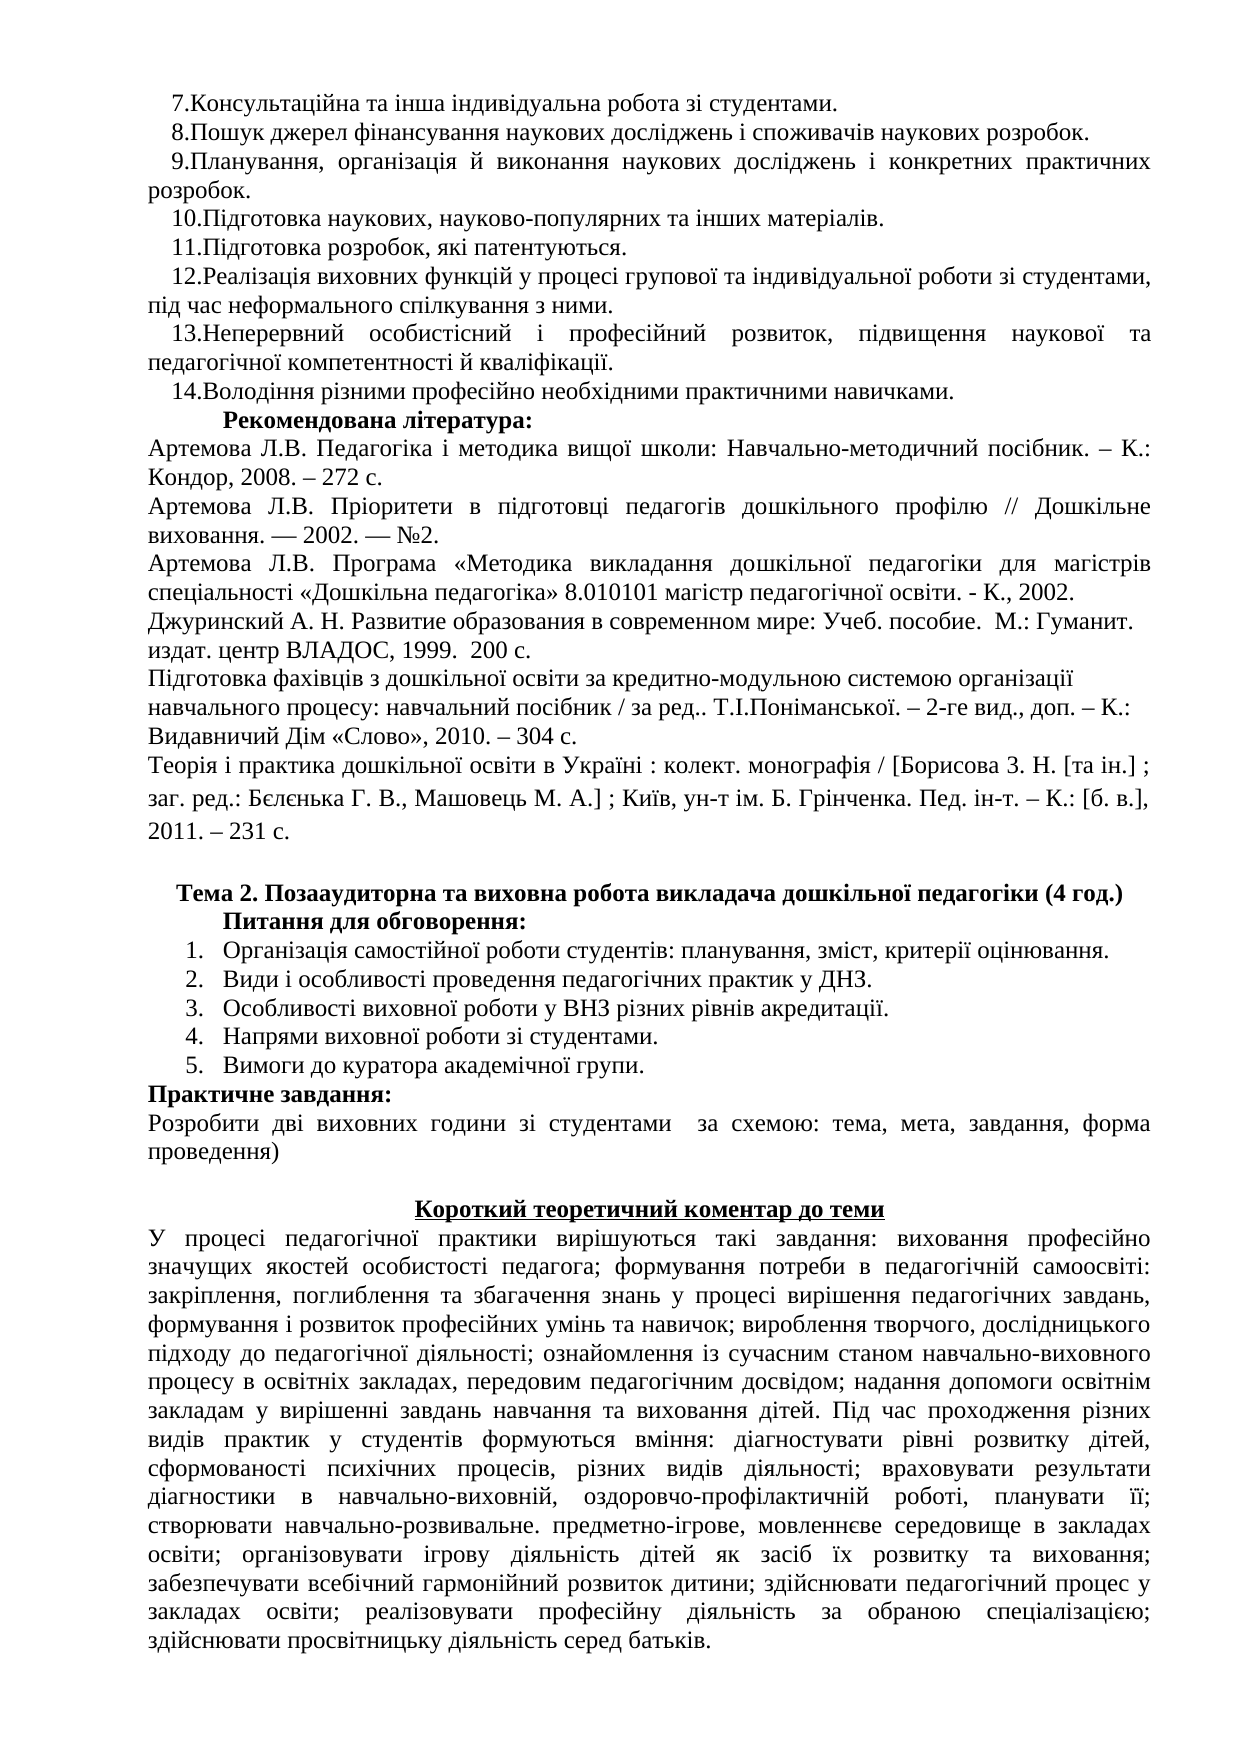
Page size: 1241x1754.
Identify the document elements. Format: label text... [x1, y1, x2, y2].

list Вимоги до куратора академічної групи. [185, 1050, 1152, 1079]
text 12.Реалізація виховних функцій у процесі групової та індивідуальної роботи зі студентами, під час неформального спілкування з ними. [148, 261, 1152, 318]
list Особливості виховної роботи у ВНЗ різних рівнів акредитації. [185, 993, 1152, 1021]
text Артемова Л.В. Програма «Методика викладання дошкільної педагогіки для магістрів спеціальності «Дошкільна педагогіка» 8.010101 магістр педагогічної освіти. - К., 2002. [148, 548, 1152, 606]
text 11.Підготовка розробок, які патентуються. [148, 232, 1152, 261]
list Джуринский А. Н. Развитие образования в современном мире: Учеб. пособие. М.: Гуманит. издат. центр ВЛАДОС, 1999. 200 с. [148, 606, 1152, 663]
text 9.Планування, організація й виконання наукових досліджень і конкретних практичних розробок. [148, 146, 1152, 203]
text Артемова Л.В. Педагогіка і методика вищої школи: Навчально-методичний посібник. – К.: Кондор, 2008. – 272 с. [148, 433, 1152, 491]
text 13.Неперервний особистісний і професійний розвиток, підвищення наукової та педагогічної компетентності й кваліфікації. [148, 318, 1152, 376]
list Теорія і практика дошкільної освіти в Україні : колект. монографія / [Борисова 3. Н. [та ін.] ; заг. ред.: Бєлєнька Г. В., Машовець М. А.] ; Київ, ун-т ім. Б. Грінченка. Пед. ін-т. – К.: [б. в.], 2011. – 231 с. [148, 750, 1152, 844]
text 14.Володіння різними професійно необхідними практичними навичками. [148, 376, 1152, 405]
text 8.Пошук джерел фінансування наукових досліджень і споживачів наукових розробок. [148, 117, 1152, 146]
text 10.Підготовка наукових, науково-популярних та інших матеріалів. [148, 203, 1152, 232]
list Організація самостійної роботи студентів: планування, зміст, критерії оцінювання. [185, 935, 1152, 964]
list Практичне завдання: [148, 1079, 1152, 1108]
text Артемова Л.В. Пріоритети в підготовці педагогів дошкільного профілю // Дошкільне виховання. — 2002. — №2. [148, 491, 1152, 548]
list Види і особливості проведення педагогічних практик у ДНЗ. [185, 964, 1152, 993]
list Підготовка фахівців з дошкільної освіти за кредитно-модульною системою організації навчального процесу: навчальний посібник / за ред.. Т.І.Поніманської. – 2-ге вид., доп. – К.: Видавничий Дім «Слово», 2010. – 304 с. [148, 663, 1152, 750]
text Тема 2. Позааудиторна та виховна робота викладача дошкільної педагогіки (4 год.) [148, 878, 1152, 906]
list Розробити дві виховних години зі студентами за схемою: тема, мета, завдання, форма проведення) [148, 1108, 1152, 1165]
list Короткий теоретичний коментар до теми [148, 1194, 1152, 1223]
text Рекомендована література: [223, 405, 1152, 433]
list Питання для обговорення: [223, 906, 1152, 935]
list У процесі педагогічної практики вирішуються такі завдання: виховання професійно значущих якостей особистості педагога; формування потреби в педагогічній самоосвіті: закріплення, поглиблення та збагачення знань у процесі вирішення педагогічних завдань, формування і розвиток професійних умінь та навичок; вироблення творчого, дослідницького підходу до педагогічної діяльності; ознайомлення із сучасним станом навчально-виховного процесу в освітніх закладах, передовим педагогічним досвідом; надання допомоги освітнім закладам у вирішенні завдань навчання та виховання дітей. Під час проходження різних видів практик у студентів формуються вміння: діагностувати рівні розвитку дітей, сформованості психічних процесів, різних видів діяльності; враховувати результати діагностики в навчально-виховній, оздоровчо-профілактичній роботі, планувати її; створювати навчально-розвивальне. предметно-ігрове, мовленнєве середовище в закладах освіти; організовувати ігрову діяльність дітей як засіб їх розвитку та виховання; забезпечувати всебічний гармонійний розвиток дитини; здійснювати педагогічний процес у закладах освіти; реалізовувати професійну діяльність за обраною спеціалізацією; здійснювати просвітницьку діяльність серед батьків. [148, 1223, 1152, 1654]
text 7.Консультаційна та інша індивідуальна робота зі студентами. [148, 88, 1152, 117]
list Напрями виховної роботи зі студентами. [185, 1021, 1152, 1050]
